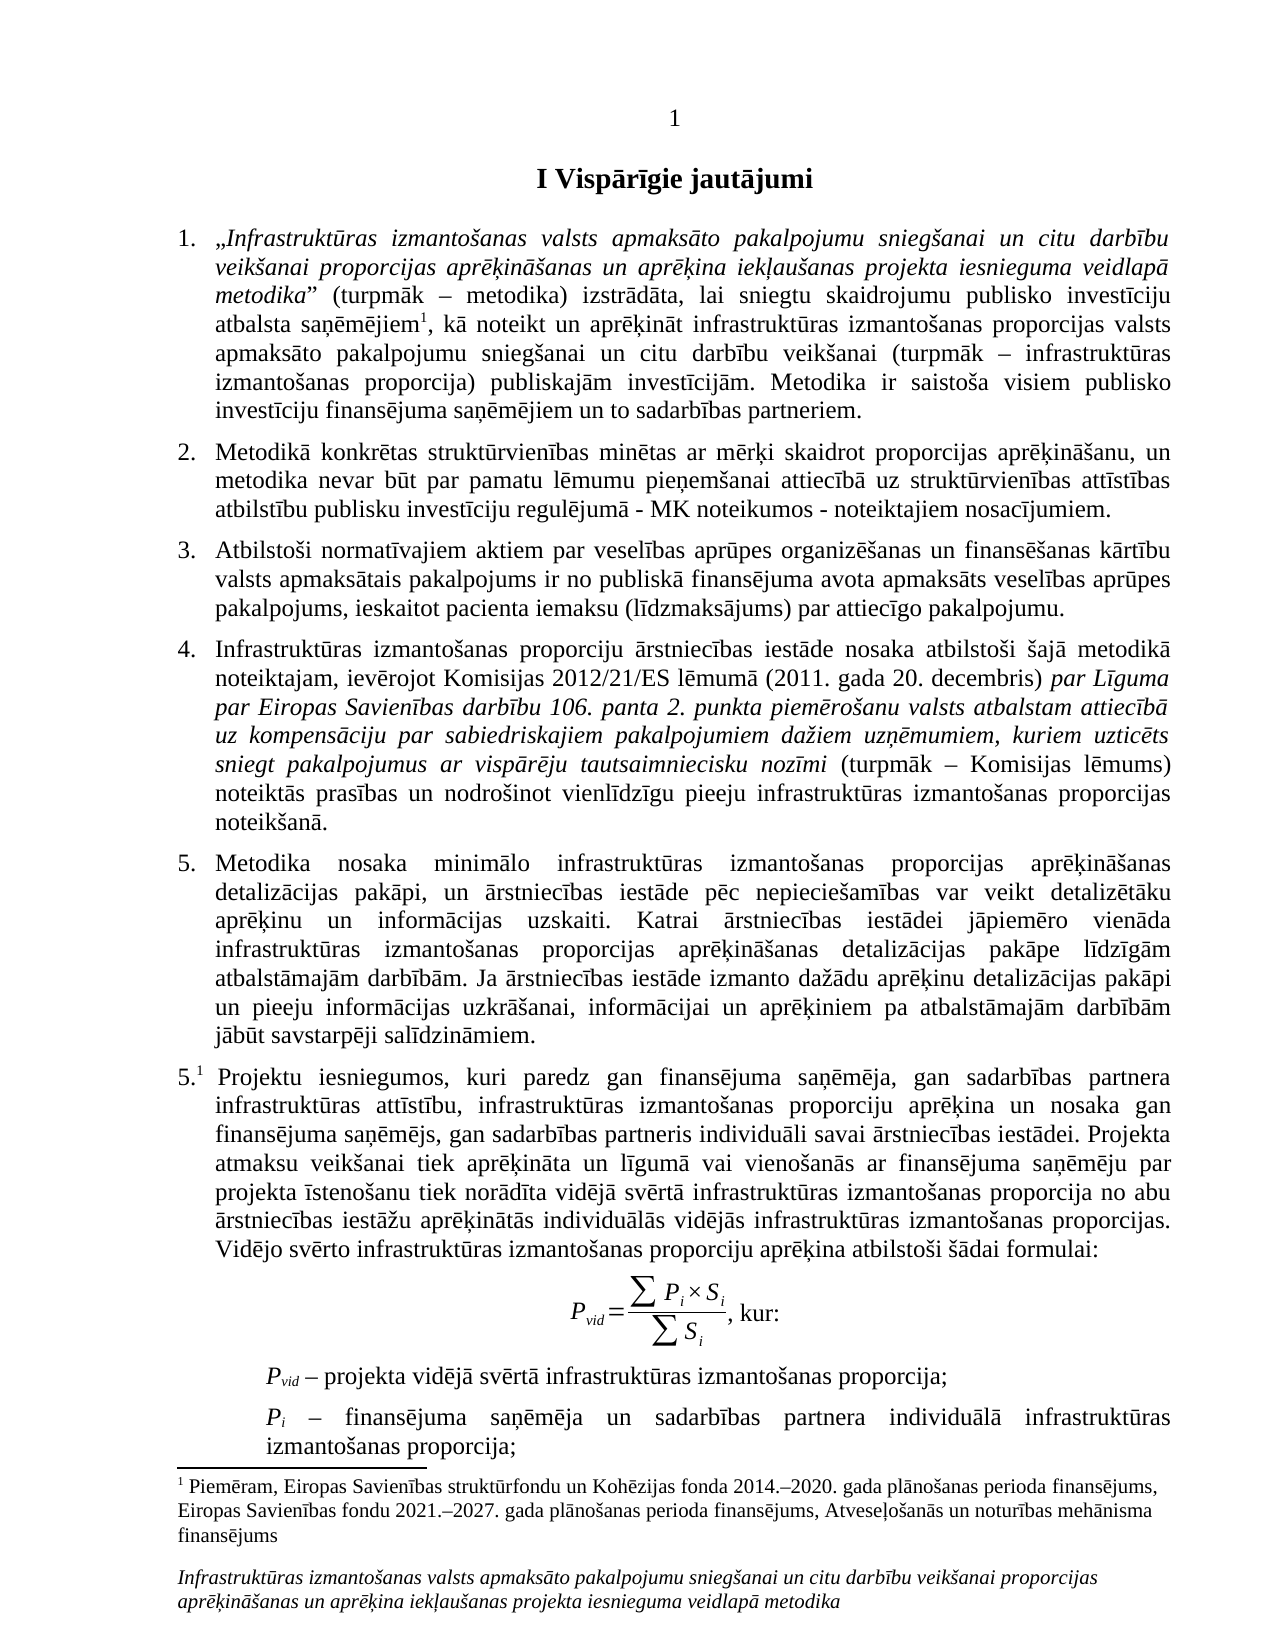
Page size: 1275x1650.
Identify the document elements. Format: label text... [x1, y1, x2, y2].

list „Infrastruktūras izmantošanas valsts apmaksāto pakalpojumu sniegšanai un citu darbību veikšanai proporcijas aprēķināšanas un aprēķina iekļaušanas projekta iesnieguma veidlapā metodika” (turpmāk – metodika) izstrādāta, lai sniegtu skaidrojumu publisko investīciju atbalsta saņēmējiem, kā noteikt un aprēķināt infrastruktūras izmantošanas proporcijas valsts apmaksāto pakalpojumu sniegšanai un citu darbību veikšanai (turpmāk – infrastruktūras izmantošanas proporcija) publiskajām investīcijām. Metodika ir saistoša visiem publisko investīciju finansējuma saņēmējiem un to sadarbības partneriem. [177, 223, 1172, 424]
text 5.1 Projektu iesniegumos, kuri paredz gan finansējuma saņēmēja, gan sadarbības partnera infrastruktūras attīstību, infrastruktūras izmantošanas proporciju aprēķina un nosaka gan finansējuma saņēmējs, gan sadarbības partneris individuāli savai ārstniecības iestādei. Projekta atmaksu veikšanai tiek aprēķināta un līgumā vai vienošanās ar finansējuma saņēmēju par projekta īstenošanu tiek norādīta vidējā svērtā infrastruktūras izmantošanas proporcija no abu ārstniecības iestāžu aprēķinātās individuālās vidējās infrastruktūras izmantošanas proporcijas. Vidējo svērto infrastruktūras izmantošanas proporciju aprēķina atbilstoši šādai formulai: [177, 1062, 1172, 1263]
text Pi – finansējuma saņēmēja un sadarbības partnera individuālā infrastruktūras izmantošanas proporcija; [266, 1402, 1172, 1460]
list Infrastruktūras izmantošanas proporciju ārstniecības iestāde nosaka atbilstoši šajā metodikā noteiktajam, ievērojot Komisijas 2012/21/ES lēmumā (2011. gada 20. decembris) par Līguma par Eiropas Savienības darbību 106. panta 2. punkta piemērošanu valsts atbalstam attiecībā uz kompensāciju par sabiedriskajiem pakalpojumiem dažiem uzņēmumiem, kuriem uzticēts sniegt pakalpojumus ar vispārēju tautsaimniecisku nozīmi (turpmāk – Komisijas lēmums) noteiktās prasības un nodrošinot vienlīdzīgu pieeju infrastruktūras izmantošanas proporcijas noteikšanā. [177, 634, 1172, 836]
subtitle I Vispārīgie jautājumi [177, 161, 1172, 194]
text , kur: [177, 1276, 1172, 1348]
text Pvid – projekta vidējā svērtā infrastruktūras izmantošanas proporcija; [266, 1361, 1172, 1390]
list Metodika nosaka minimālo infrastruktūras izmantošanas proporcijas aprēķināšanas detalizācijas pakāpi, un ārstniecības iestāde pēc nepieciešamības var veikt detalizētāku aprēķinu un informācijas uzskaiti. Katrai ārstniecības iestādei jāpiemēro vienāda infrastruktūras izmantošanas proporcijas aprēķināšanas detalizācijas pakāpe līdzīgām atbalstāmajām darbībām. Ja ārstniecības iestāde izmanto dažādu aprēķinu detalizācijas pakāpi un pieeju informācijas uzkrāšanai, informācijai un aprēķiniem pa atbalstāmajām darbībām jābūt savstarpēji salīdzināmiem. [177, 848, 1172, 1049]
list Metodikā konkrētas struktūrvienības minētas ar mērķi skaidrot proporcijas aprēķināšanu, un metodika nevar būt par pamatu lēmumu pieņemšanai attiecībā uz struktūrvienības attīstības atbilstību publisku investīciju regulējumā - MK noteikumos - noteiktajiem nosacījumiem. [177, 437, 1172, 523]
list Atbilstoši normatīvajiem aktiem par veselības aprūpes organizēšanas un finansēšanas kārtību valsts apmaksātais pakalpojums ir no publiskā finansējuma avota apmaksāts veselības aprūpes pakalpojums, ieskaitot pacienta iemaksu (līdzmaksājums) par attiecīgo pakalpojumu. [177, 536, 1172, 622]
